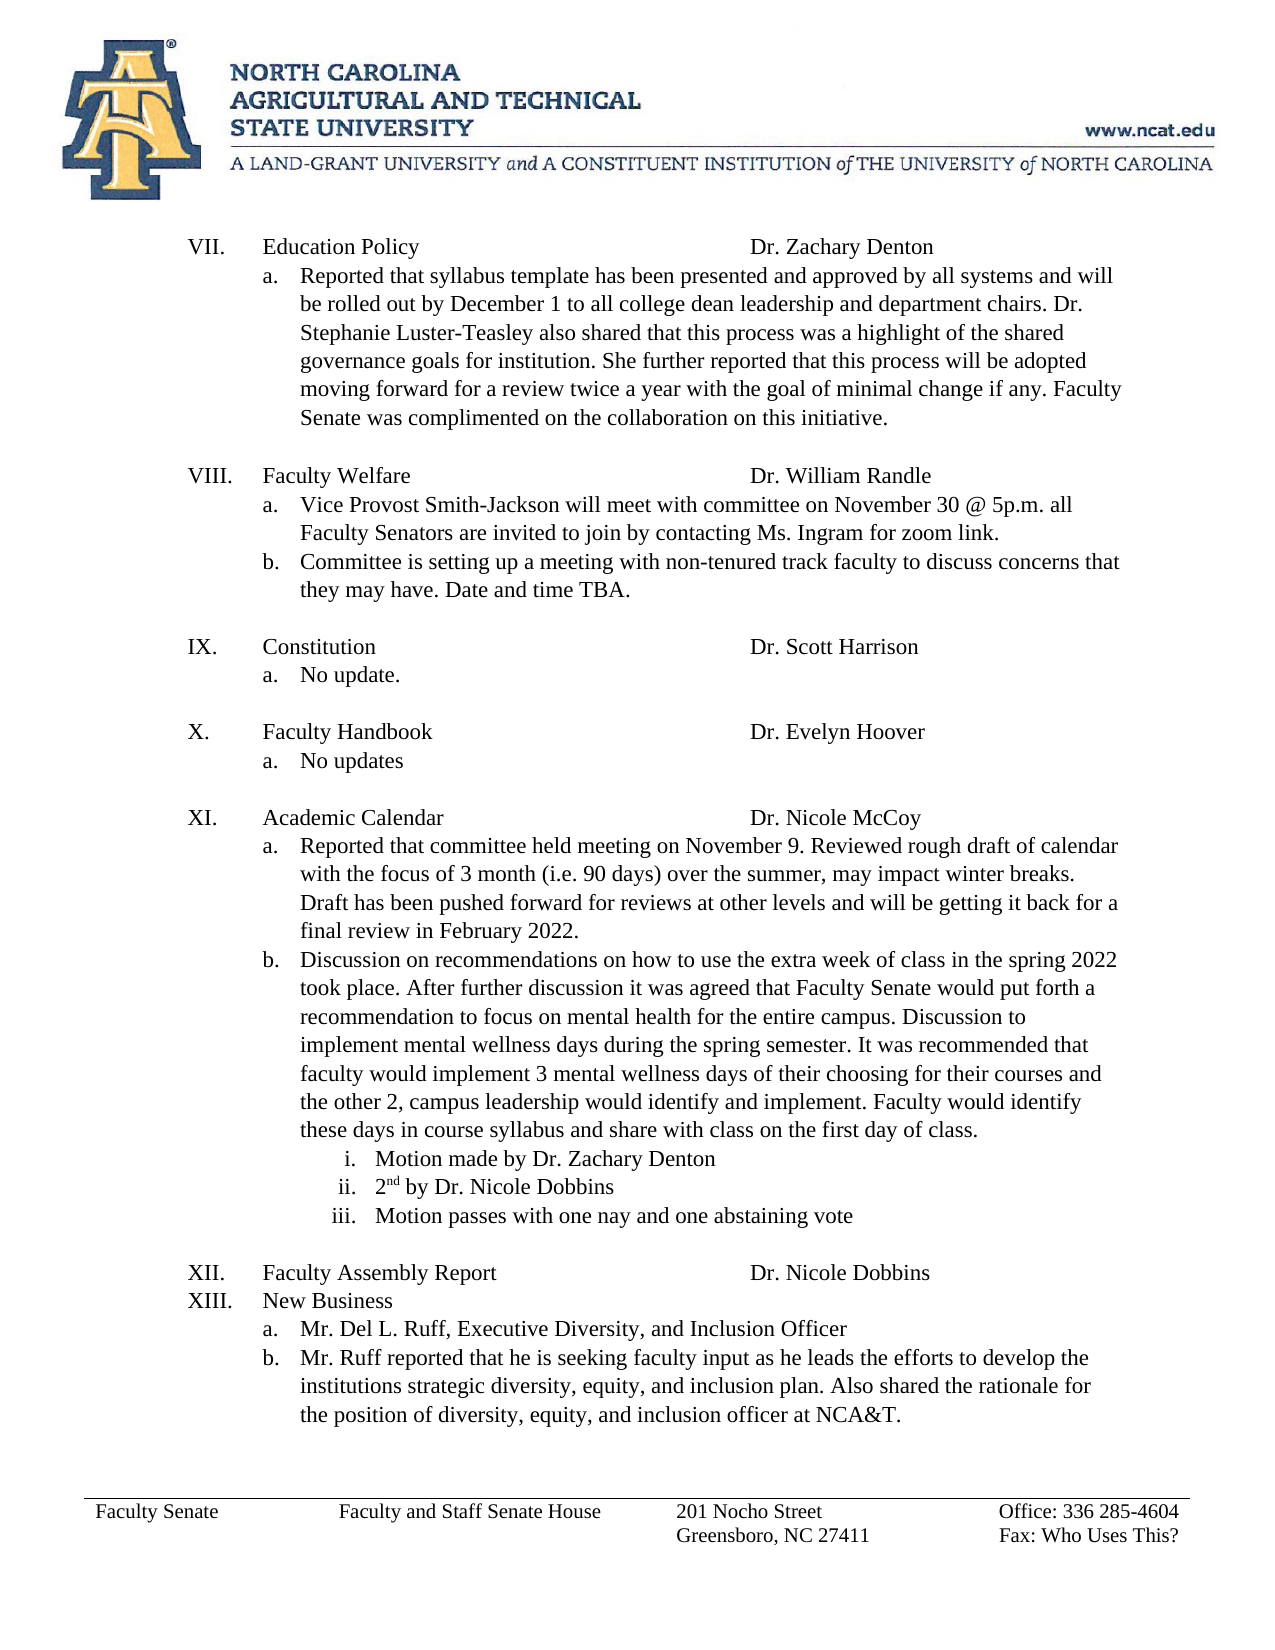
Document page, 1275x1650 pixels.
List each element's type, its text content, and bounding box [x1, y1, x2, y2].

list New Business [187, 1287, 1125, 1313]
list No update. [262, 661, 1125, 688]
list Education Policy Dr. Zachary Denton [187, 233, 1125, 259]
list Motion passes with one nay and one abstaining vote [356, 1202, 1125, 1228]
list Faculty Assembly Report Dr. Nicole Dobbins [187, 1259, 1125, 1285]
list Committee is setting up a meeting with non-tenured track faculty to discuss concerns that they may have. Date and time TBA. [262, 548, 1125, 602]
list Faculty Welfare Dr. William Randle [187, 462, 1125, 489]
list Motion made by Dr. Zachary Denton [356, 1145, 1125, 1171]
list Vice Provost Smith-Jackson will meet with committee on November 30 @ 5p.m. all Faculty Senators are invited to join by contacting Ms. Ingram for zoom link. [262, 491, 1125, 546]
list Constitution Dr. Scott Harrison [187, 633, 1125, 659]
list Academic Calendar Dr. Nicole McCoy [187, 804, 1125, 830]
picture [51, 17, 1233, 202]
list Reported that committee held meeting on November 9. Reviewed rough draft of calendar with the focus of 3 month (i.e. 90 days) over the summer, may impact winter breaks. Draft has been pushed forward for reviews at other levels and will be getting it back for a final review in February 2022. [262, 832, 1125, 944]
list 2nd by Dr. Nicole Dobbins [356, 1173, 1125, 1200]
list No updates [262, 747, 1125, 773]
list Mr. Del L. Ruff, Executive Diversity, and Inclusion Officer [262, 1316, 1125, 1342]
list Discussion on recommendations on how to use the extra week of class in the spring 2022 took place. After further discussion it was agreed that Faculty Senate would put forth a recommendation to focus on mental health for the entire campus. Discussion to implement mental wellness days during the spring semester. It was recommended that faculty would implement 3 mental wellness days of their choosing for their courses and the other 2, campus leadership would identify and implement. Faculty would identify these days in course syllabus and share with class on the first day of class. [262, 946, 1125, 1143]
list Reported that syllabus template has been presented and approved by all systems and will be rolled out by December 1 to all college dean leadership and department chairs. Dr. Stephanie Luster-Teasley also shared that this process was a highlight of the shared governance goals for institution. She further reported that this process will be adopted moving forward for a review twice a year with the goal of minimal change if any. Faculty Senate was complimented on the collaboration on this initiative. [262, 262, 1125, 430]
list Faculty Handbook Dr. Evelyn Hoover [187, 718, 1125, 745]
list Mr. Ruff reported that he is seeking faculty input as he leads the efforts to develop the institutions strategic diversity, equity, and inclusion plan. Also shared the rationale for the position of diversity, equity, and inclusion officer at NCA&T. [262, 1344, 1125, 1427]
